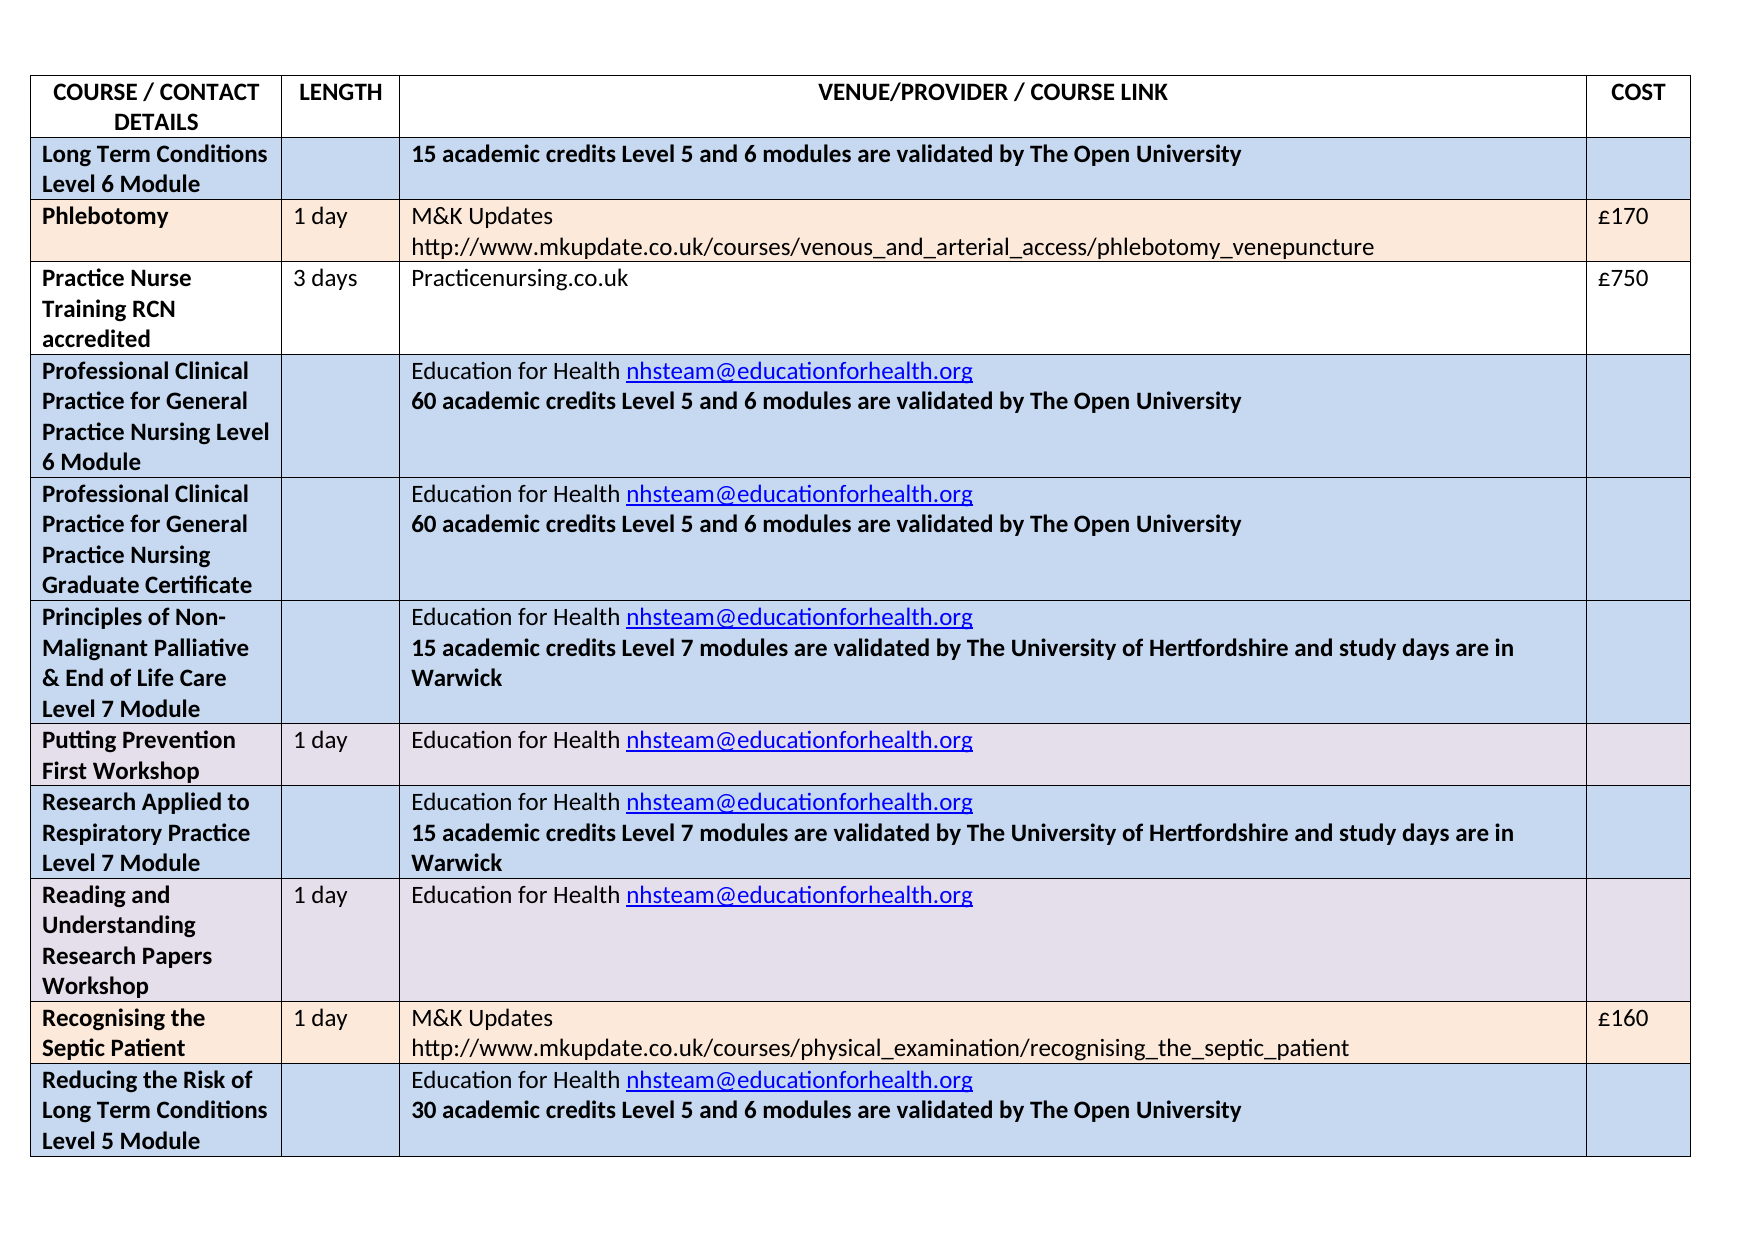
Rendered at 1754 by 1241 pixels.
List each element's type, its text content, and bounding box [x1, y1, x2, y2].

table_cell [282, 355, 399, 477]
table_cell M&K Updates http://www.mkupdate.co.uk/courses/venous_and_arterial_access/phlebotomy_venepuncture [400, 200, 1586, 261]
table_cell Research Applied to Respiratory Practice Level 7 Module [31, 786, 281, 878]
table_cell [282, 478, 399, 600]
table_cell Putting Prevention First Workshop [31, 724, 281, 785]
table_cell Practicenursing.co.uk [400, 262, 1586, 354]
table_cell [1587, 138, 1690, 199]
table_cell Principles of Non-Malignant Palliative & End of Life Care Level 7 Module [31, 601, 281, 723]
table_cell Phlebotomy [31, 200, 281, 261]
table_header VENUE/PROVIDER / COURSE LINK [400, 76, 1586, 137]
table_cell Practice Nurse Training RCN accredited [31, 262, 281, 354]
table_cell [1587, 879, 1690, 1001]
table_header COURSE / CONTACT DETAILS [31, 76, 281, 137]
table_cell [282, 1064, 399, 1156]
table_cell [1587, 601, 1690, 723]
table_cell [1587, 724, 1690, 785]
table_cell [1587, 355, 1690, 477]
table_cell 1 day [282, 1002, 399, 1063]
table_cell Professional Clinical Practice for General Practice Nursing Graduate Certificate [31, 478, 281, 600]
table_cell Education for Health nhsteam@educationforhealth.org [400, 724, 1586, 785]
table_cell [1587, 786, 1690, 878]
table_cell [282, 138, 399, 199]
table_cell £160 [1587, 1002, 1690, 1063]
table_cell Education for Health nhsteam@educationforhealth.org 60 academic credits Level 5 and 6 modules are validated by The Open University [400, 478, 1586, 600]
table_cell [400, 138, 1586, 199]
table_cell 1 day [282, 879, 399, 1001]
table_cell M&K Updates http://www.mkupdate.co.uk/courses/physical_examination/recognising_the_septic_patient [400, 1002, 1586, 1063]
table_header COST [1587, 76, 1690, 137]
table_cell £170 [1587, 200, 1690, 261]
table_cell £750 [1587, 262, 1690, 354]
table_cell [31, 138, 281, 199]
table_cell Professional Clinical Practice for General Practice Nursing Level 6 Module [31, 355, 281, 477]
table_cell 1 day [282, 724, 399, 785]
table_header LENGTH [282, 76, 399, 137]
table_cell Recognising the Septic Patient [31, 1002, 281, 1063]
table_cell [1587, 1064, 1690, 1156]
table_cell Reading and Understanding Research Papers Workshop [31, 879, 281, 1001]
table_cell [1587, 478, 1690, 600]
table_cell Education for Health nhsteam@educationforhealth.org 60 academic credits Level 5 and 6 modules are validated by The Open University [400, 355, 1586, 477]
table_cell Education for Health nhsteam@educationforhealth.org [400, 879, 1586, 1001]
table_cell 3 days [282, 262, 399, 354]
table_cell [282, 786, 399, 878]
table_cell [400, 1064, 1586, 1156]
table_cell 1 day [282, 200, 399, 261]
table_cell [282, 601, 399, 723]
table_cell Reducing the Risk of Long Term Conditions Level 5 Module [31, 1064, 281, 1156]
